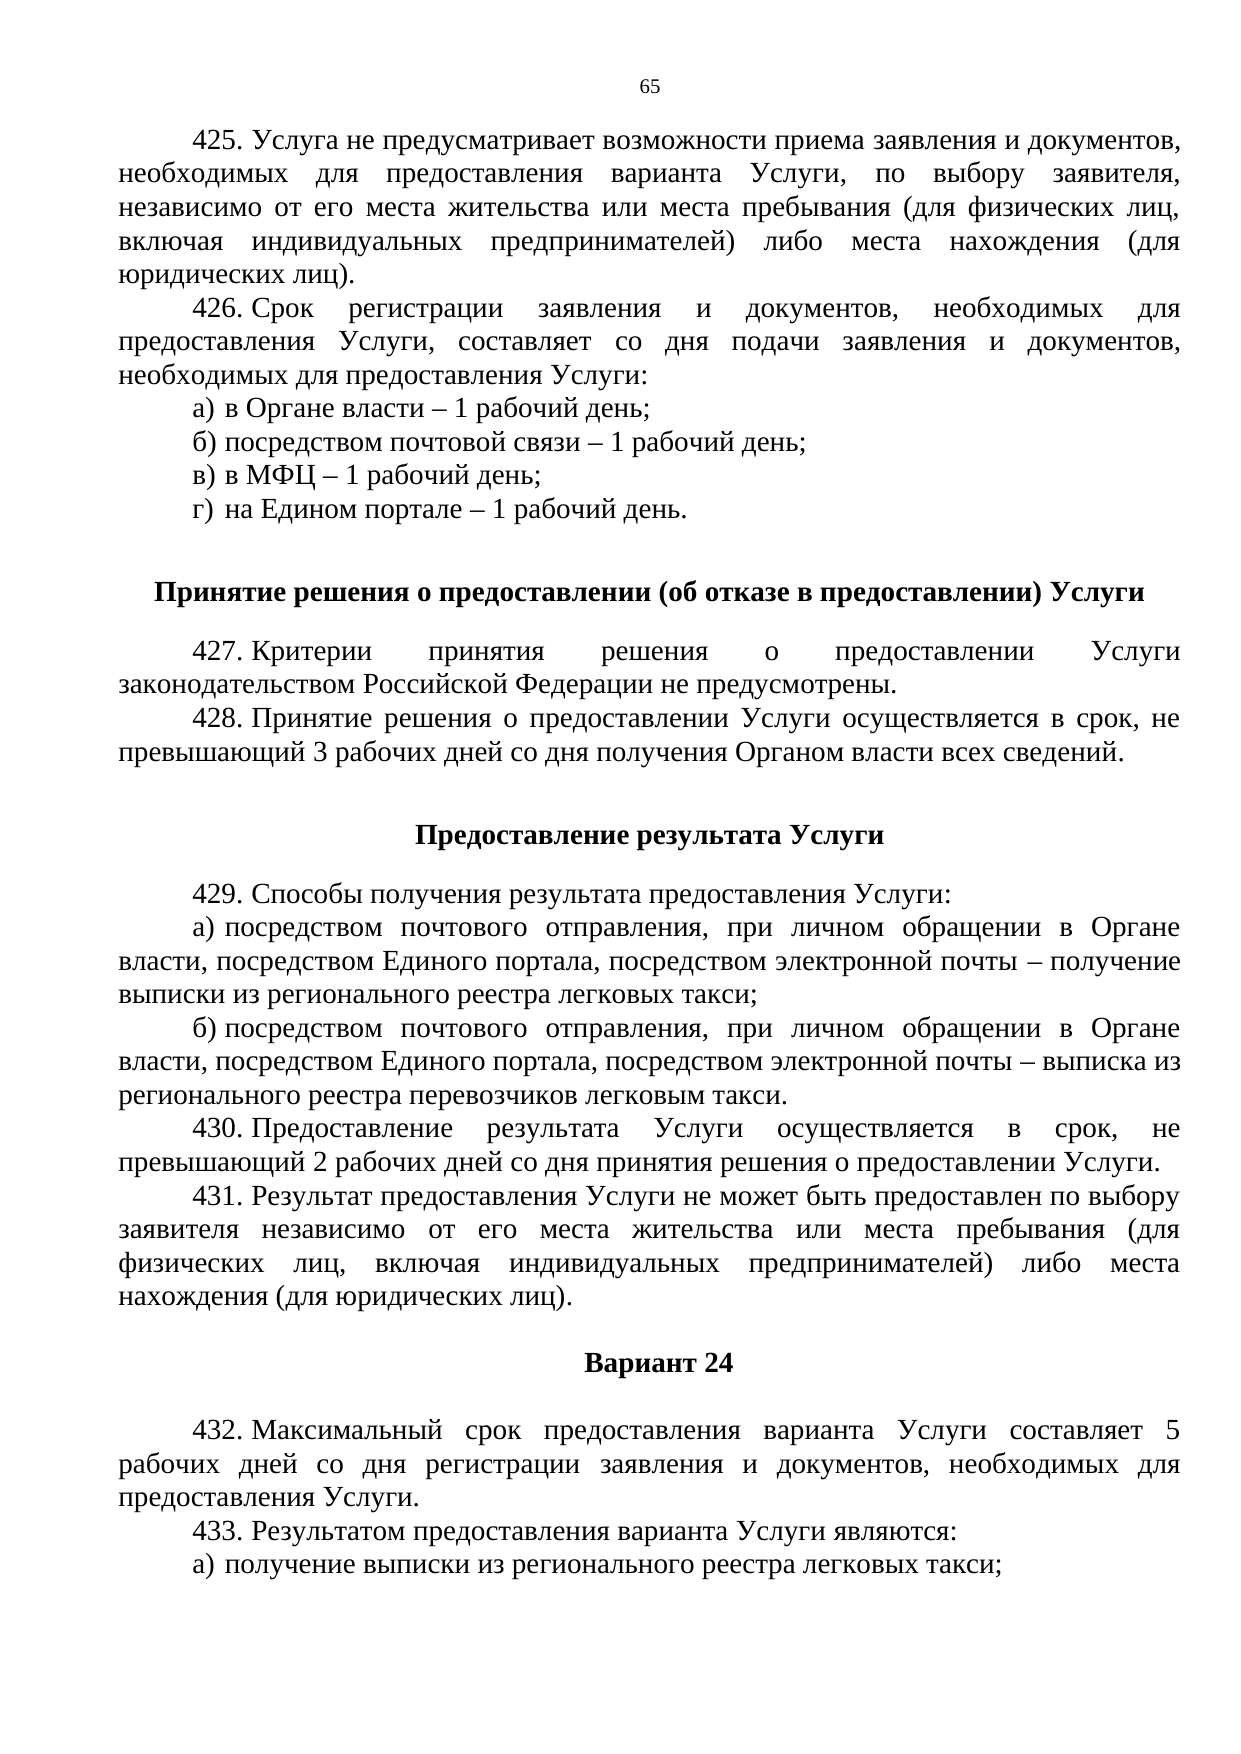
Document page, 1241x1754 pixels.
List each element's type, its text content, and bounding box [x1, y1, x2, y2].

text Принятие решения о предоставлении (об отказе в предоставлении) Услуги [118, 574, 1181, 608]
list в МФЦ – 1 рабочий день; [118, 457, 1181, 491]
list Услуга не предусматривает возможности приема заявления и документов, необходимых для предоставления варианта Услуги, по выбору заявителя, независимо от его места жительства или места пребывания (для физических лиц, включая индивидуальных предпринимателей) либо места нахождения (для юридических лиц). [118, 122, 1181, 290]
list Максимальный срок предоставления варианта Услуги составляет 5 рабочих дней со дня регистрации заявления и документов, необходимых для предоставления Услуги. [118, 1412, 1181, 1513]
list в Органе власти – 1 рабочий день; [118, 390, 1181, 424]
list Способы получения результата предоставления Услуги: [118, 876, 1181, 909]
list Результат предоставления Услуги не может быть предоставлен по выбору заявителя независимо от его места жительства или места пребывания (для физических лиц, включая индивидуальных предпринимателей) либо места нахождения (для юридических лиц). [118, 1178, 1181, 1312]
list посредством почтового отправления, при личном обращении в Органе власти, посредством Единого портала, посредством электронной почты – выписка из регионального реестра перевозчиков легковым такси. [118, 1010, 1181, 1111]
list Принятие решения о предоставлении Услуги осуществляется в срок, не превышающий 3 рабочих дней со дня получения Органом власти всех сведений. [118, 700, 1181, 767]
list на Едином портале – 1 рабочий день. [118, 491, 1181, 524]
list посредством почтовой связи – 1 рабочий день; [118, 424, 1181, 457]
list получение выписки из регионального реестра легковых такси; [118, 1547, 1181, 1580]
list посредством почтового отправления, при личном обращении в Органе власти, посредством Единого портала, посредством электронной почты – получение выписки из регионального реестра легковых такси; [118, 909, 1181, 1010]
list Срок регистрации заявления и документов, необходимых для предоставления Услуги, составляет со дня подачи заявления и документов, необходимых для предоставления Услуги: [118, 290, 1181, 390]
list Предоставление результата Услуги осуществляется в срок, не превышающий 2 рабочих дней со дня принятия решения о предоставлении Услуги. [118, 1111, 1181, 1178]
list Результатом предоставления варианта Услуги являются: [118, 1513, 1181, 1547]
text Предоставление результата Услуги [118, 817, 1181, 851]
list Критерии принятия решения о предоставлении Услуги законодательством Российской Федерации не предусмотрены. [118, 633, 1181, 700]
